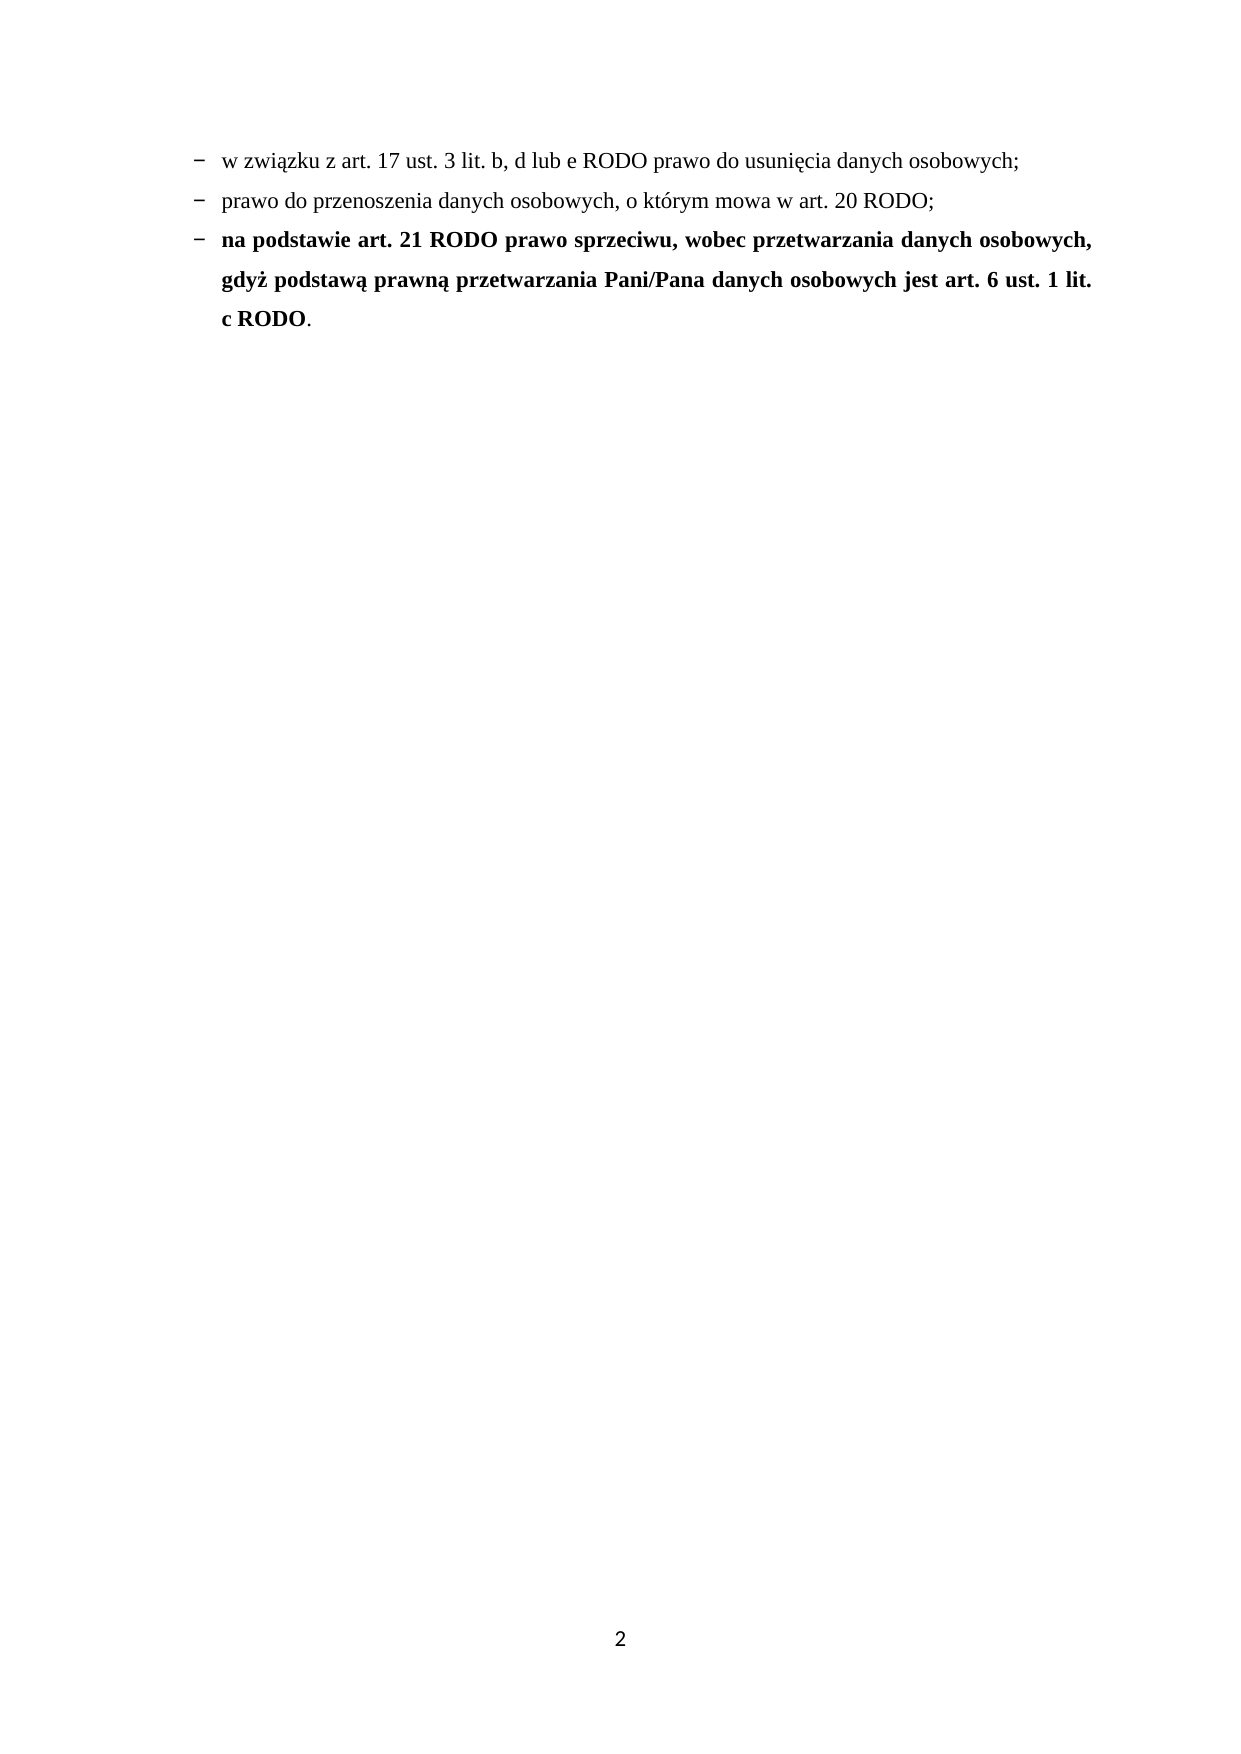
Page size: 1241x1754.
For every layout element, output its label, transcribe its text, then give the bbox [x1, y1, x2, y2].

list prawo do przenoszenia danych osobowych, o którym mowa w art. 20 RODO; [192, 187, 1093, 213]
list na podstawie art. 21 RODO prawo sprzeciwu, wobec przetwarzania danych osobowych, gdyż podstawą prawną przetwarzania Pani/Pana danych osobowych jest art. 6 ust. 1 lit. c RODO. [192, 227, 1093, 332]
list w związku z art. 17 ust. 3 lit. b, d lub e RODO prawo do usunięcia danych osobowych; [192, 148, 1093, 174]
